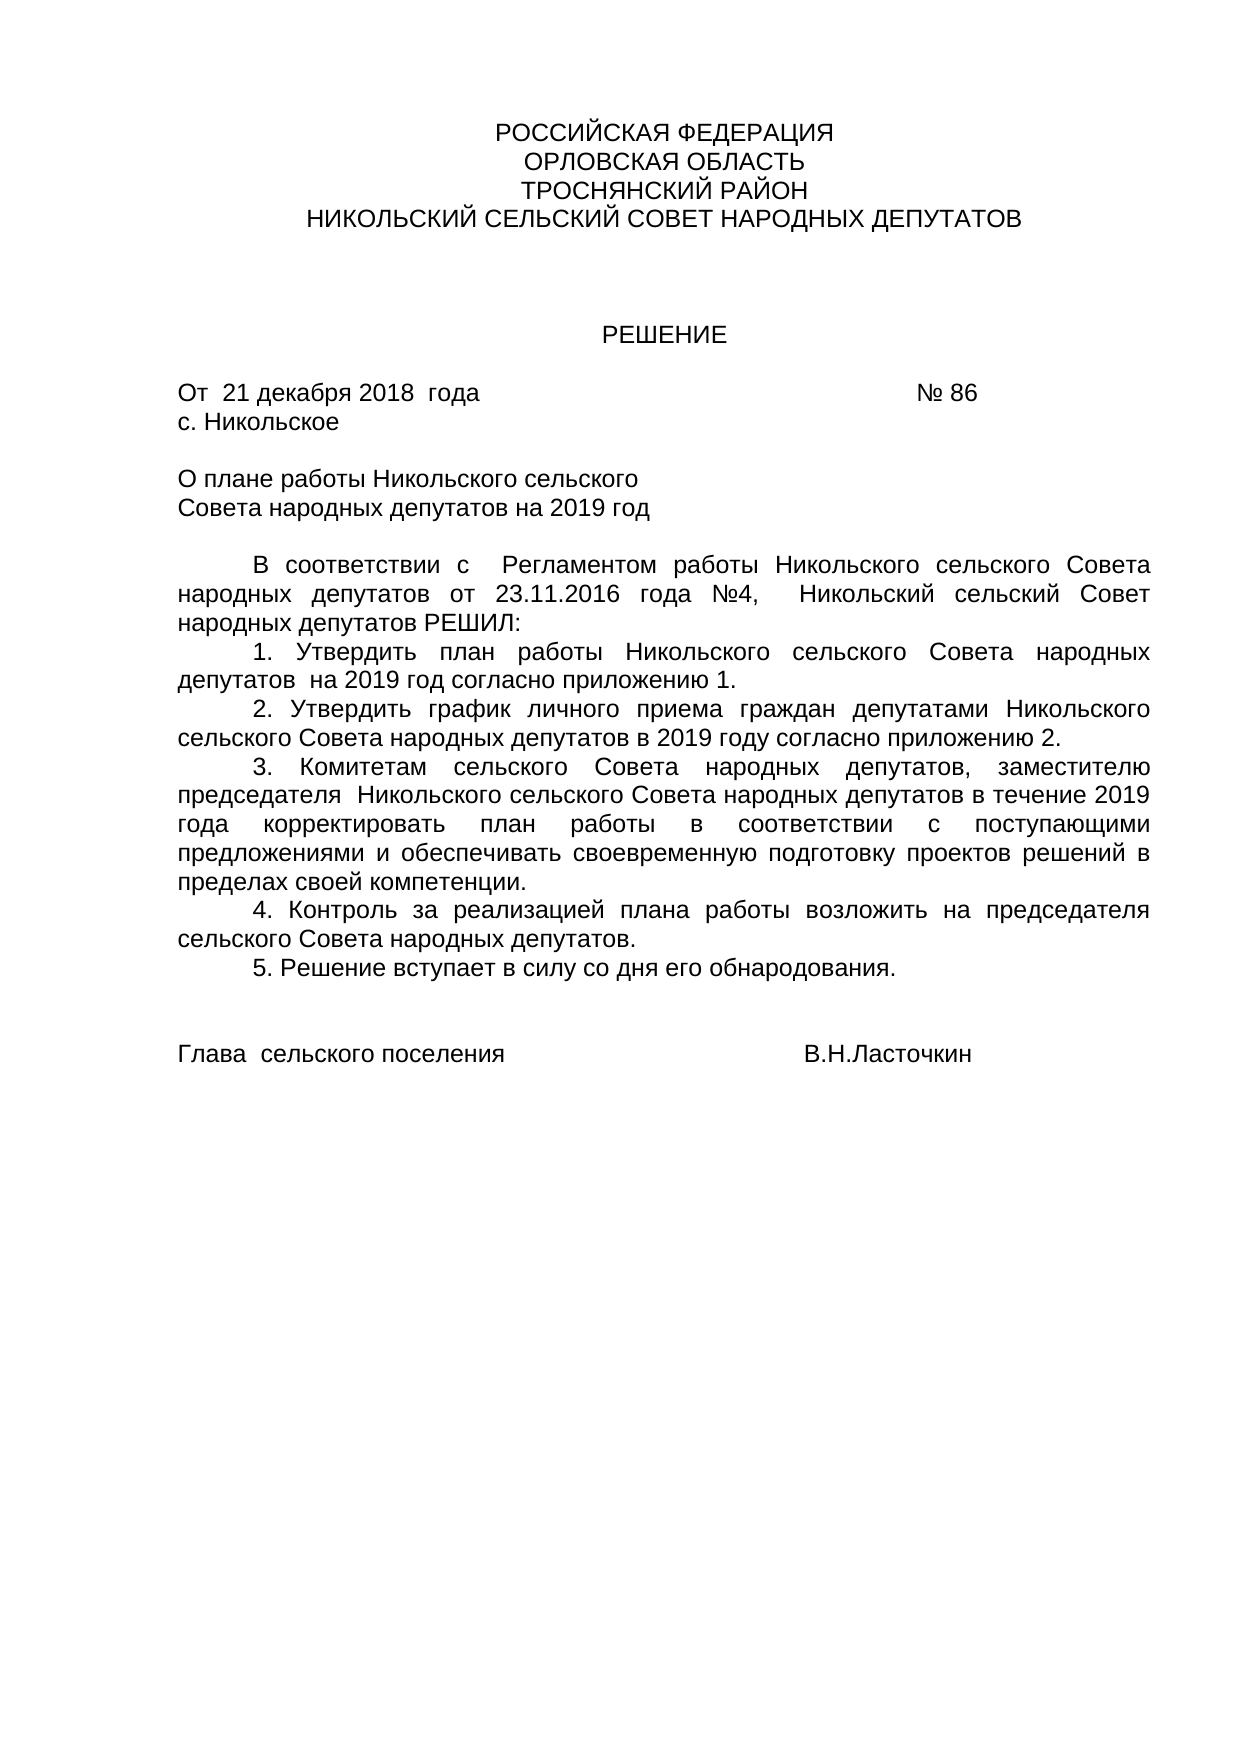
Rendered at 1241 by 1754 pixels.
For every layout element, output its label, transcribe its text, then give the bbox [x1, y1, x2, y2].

text 5. Решение вступает в силу со дня его обнародования. [177, 953, 1152, 981]
text От 21 декабря 2018 года № 86 [177, 378, 1152, 406]
text НИКОЛЬСКИЙ СЕЛЬСКИЙ СОВЕТ НАРОДНЫХ ДЕПУТАТОВ [177, 204, 1152, 233]
text с. Никольское [177, 406, 1152, 435]
text В соответствии с Регламентом работы Никольского сельского Совета народных депутатов от 23.11.2016 года №4, Никольский сельский Совет народных депутатов РЕШИЛ: [177, 550, 1152, 636]
text Совета народных депутатов на 2019 год [177, 493, 1152, 521]
text ОРЛОВСКАЯ ОБЛАСТЬ [177, 147, 1152, 176]
text 1. Утвердить план работы Никольского сельского Совета народных депутатов на 2019 год согласно приложению 1. [177, 636, 1152, 694]
text РОССИЙСКАЯ ФЕДЕРАЦИЯ [177, 118, 1152, 147]
text РЕШЕНИЕ [177, 320, 1152, 349]
text 4. Контроль за реализацией плана работы возложить на председателя сельского Совета народных депутатов. [177, 895, 1152, 953]
text О плане работы Никольского сельского [177, 464, 1152, 493]
text ТРОСНЯНСКИЙ РАЙОН [177, 176, 1152, 204]
text 2. Утвердить график личного приема граждан депутатами Никольского сельского Совета народных депутатов в 2019 году согласно приложению 2. [177, 694, 1152, 751]
text Глава сельского поселения В.Н.Ласточкин [177, 1039, 1152, 1068]
text 3. Комитетам сельского Совета народных депутатов, заместителю председателя Никольского сельского Совета народных депутатов в течение 2019 года корректировать план работы в соответствии с поступающими предложениями и обеспечивать своевременную подготовку проектов решений в пределах своей компетенции. [177, 751, 1152, 895]
